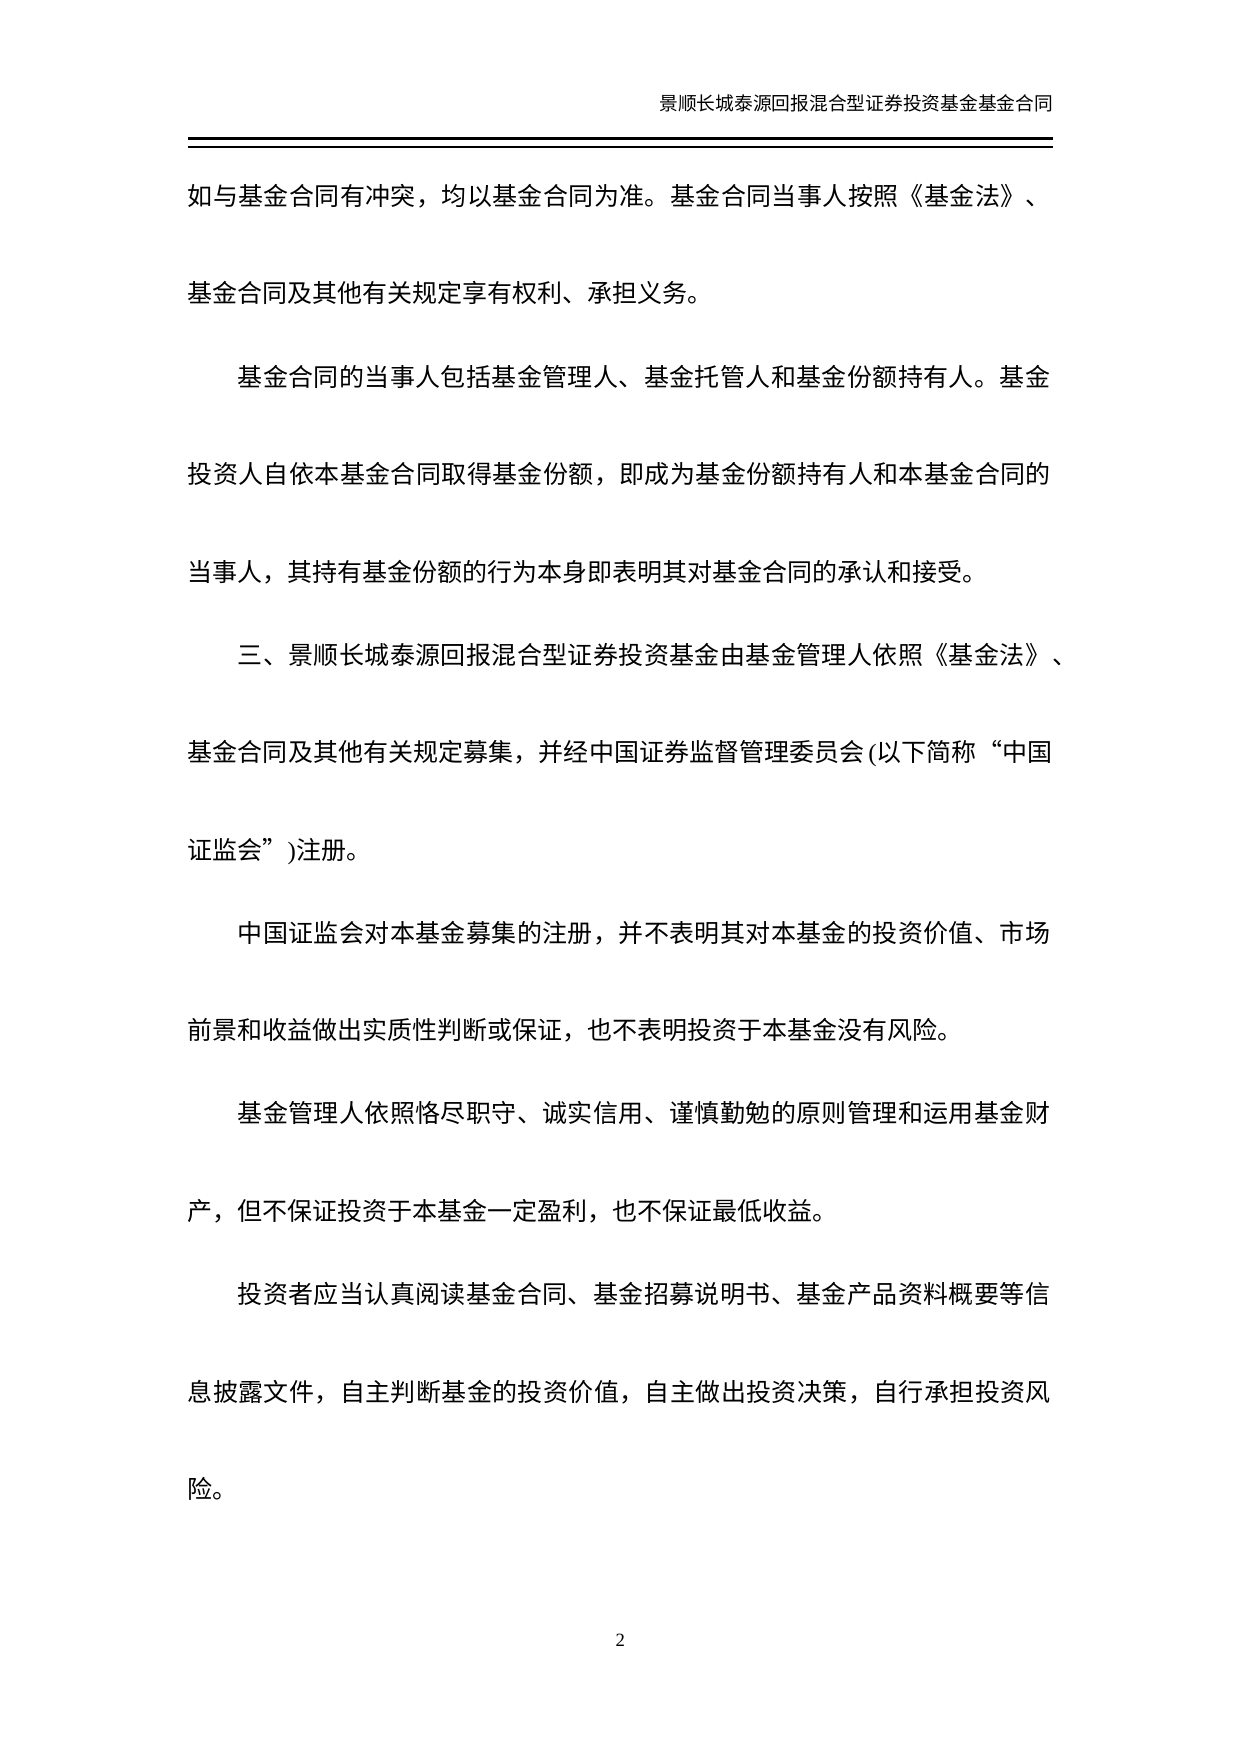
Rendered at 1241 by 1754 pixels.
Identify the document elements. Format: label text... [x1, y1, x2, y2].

text 基金管理人依照恪尽职守、诚实信用、谨慎勤勉的原则管理和运用基金财产，但不保证投资于本基金一定盈利，也不保证最低收益。 [187, 1079, 1053, 1242]
text 三、景顺长城泰源回报混合型证券投资基金由基金管理人依照《基金法》、基金合同及其他有关规定募集，并经中国证券监督管理委员会(以下简称“中国证监会”)注册。 [187, 621, 1053, 881]
text 投资者应当认真阅读基金合同、基金招募说明书、基金产品资料概要等信息披露文件，自主判断基金的投资价值，自主做出投资决策，自行承担投资风险。 [187, 1260, 1053, 1520]
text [187, 162, 1053, 324]
text 基金合同的当事人包括基金管理人、基金托管人和基金份额持有人。基金投资人自依本基金合同取得基金份额，即成为基金份额持有人和本基金合同的当事人，其持有基金份额的行为本身即表明其对基金合同的承认和接受。 [187, 343, 1053, 603]
text 中国证监会对本基金募集的注册，并不表明其对本基金的投资价值、市场前景和收益做出实质性判断或保证，也不表明投资于本基金没有风险。 [187, 899, 1053, 1061]
